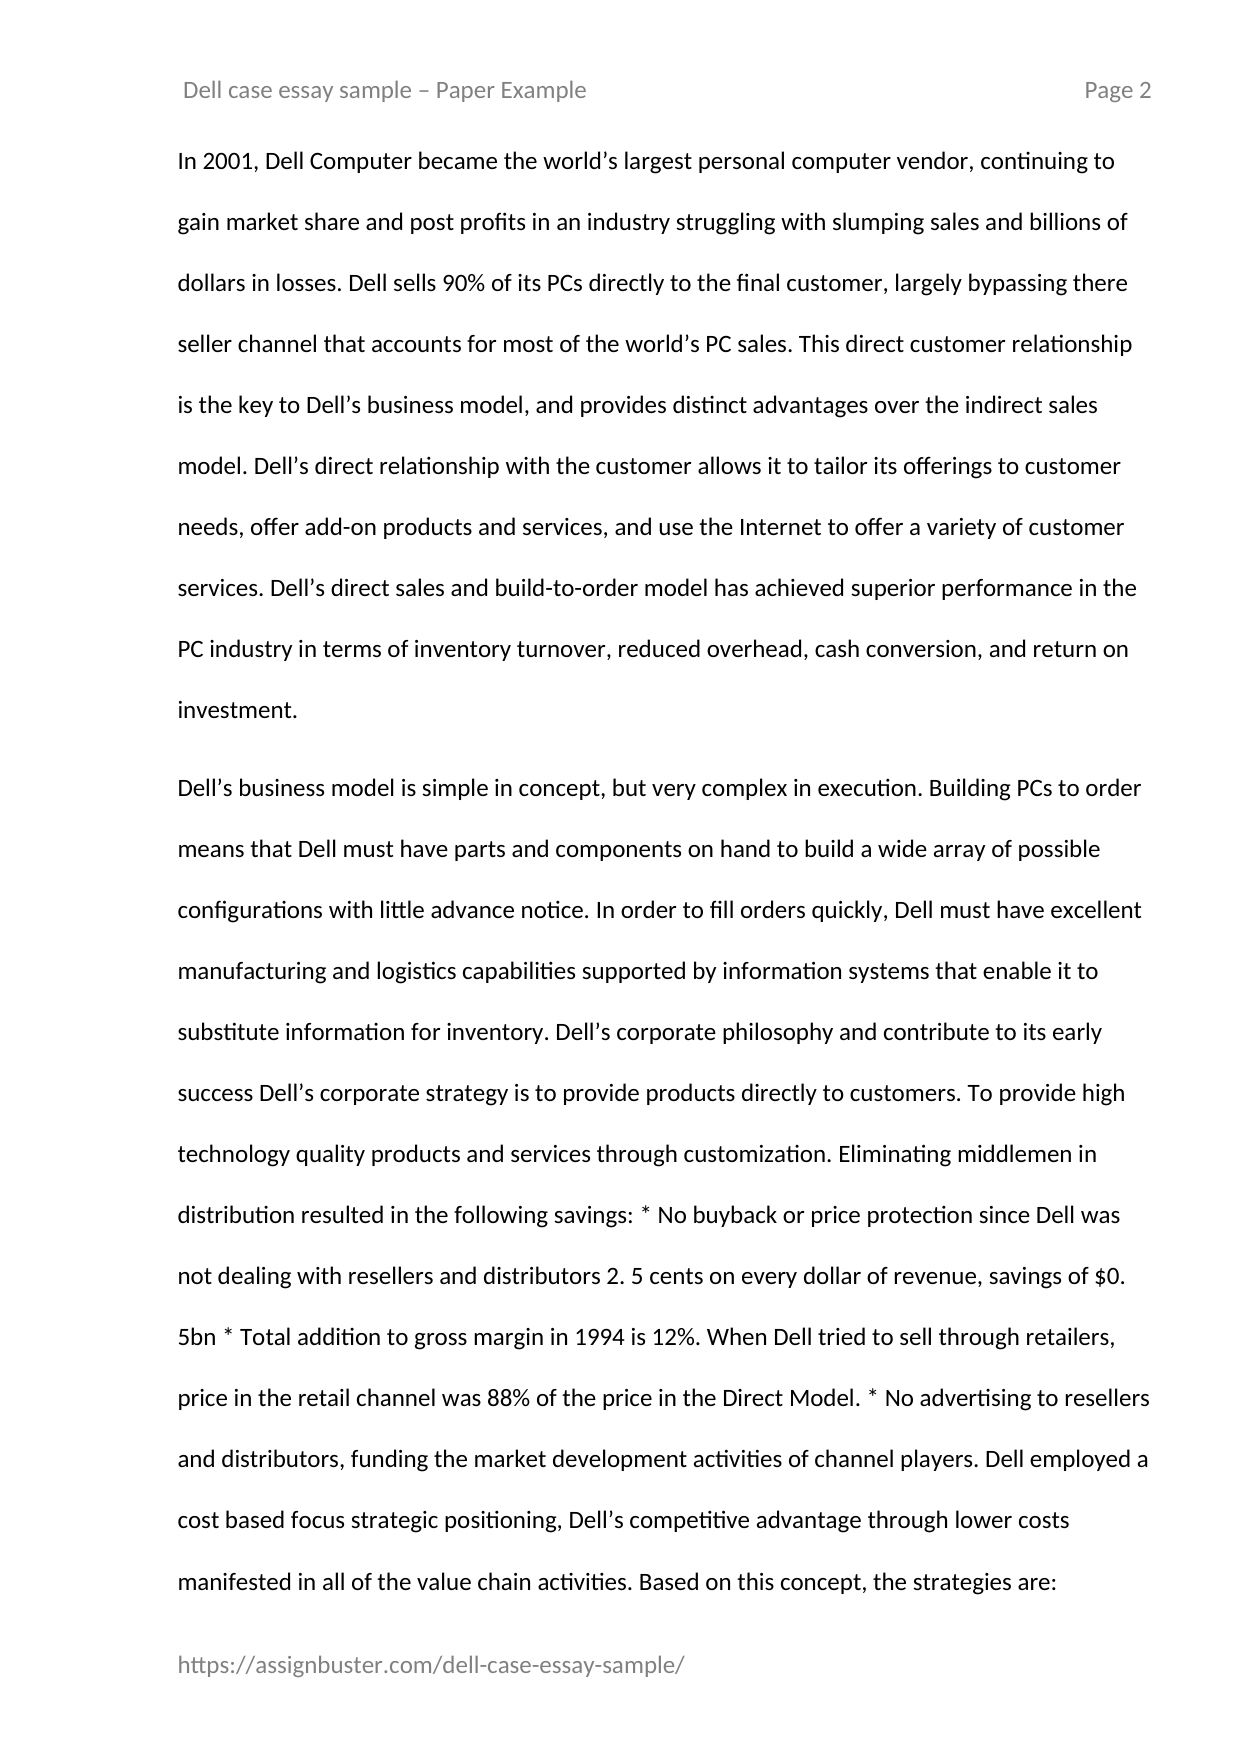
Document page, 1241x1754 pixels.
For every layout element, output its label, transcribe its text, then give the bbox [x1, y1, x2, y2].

text In 2001, Dell Computer became the world’s largest personal computer vendor, continuing to gain market share and post profits in an industry struggling with slumping sales and billions of dollars in losses. Dell sells 90% of its PCs directly to the final customer, largely bypassing there seller channel that accounts for most of the world’s PC sales. This direct customer relationship is the key to Dell’s business model, and provides distinct advantages over the indirect sales model. Dell’s direct relationship with the customer allows it to tailor its offerings to customer needs, offer add-on products and services, and use the Internet to offer a variety of customer services. Dell’s direct sales and build-to-order model has achieved superior performance in the PC industry in terms of inventory turnover, reduced overhead, cash conversion, and return on investment. [177, 145, 1152, 725]
text Dell’s business model is simple in concept, but very complex in execution. Building PCs to order means that Dell must have parts and components on hand to build a wide array of possible configurations with little advance notice. In order to fill orders quickly, Dell must have excellent manufacturing and logistics capabilities supported by information systems that enable it to substitute information for inventory. Dell’s corporate philosophy and contribute to its early success Dell’s corporate strategy is to provide products directly to customers. To provide high technology quality products and services through customization. Eliminating middlemen in distribution resulted in the following savings: * No buyback or price protection since Dell was not dealing with resellers and distributors 2. 5 cents on every dollar of revenue, savings of $0. 5bn * Total addition to gross margin in 1994 is 12%. When Dell tried to sell through retailers, price in the retail channel was 88% of the price in the Direct Model. * No advertising to resellers and distributors, funding the market development activities of channel players. Dell employed a cost based focus strategic positioning, Dell’s competitive advantage through lower costs manifested in all of the value chain activities. Based on this concept, the strategies are: [177, 772, 1152, 1596]
